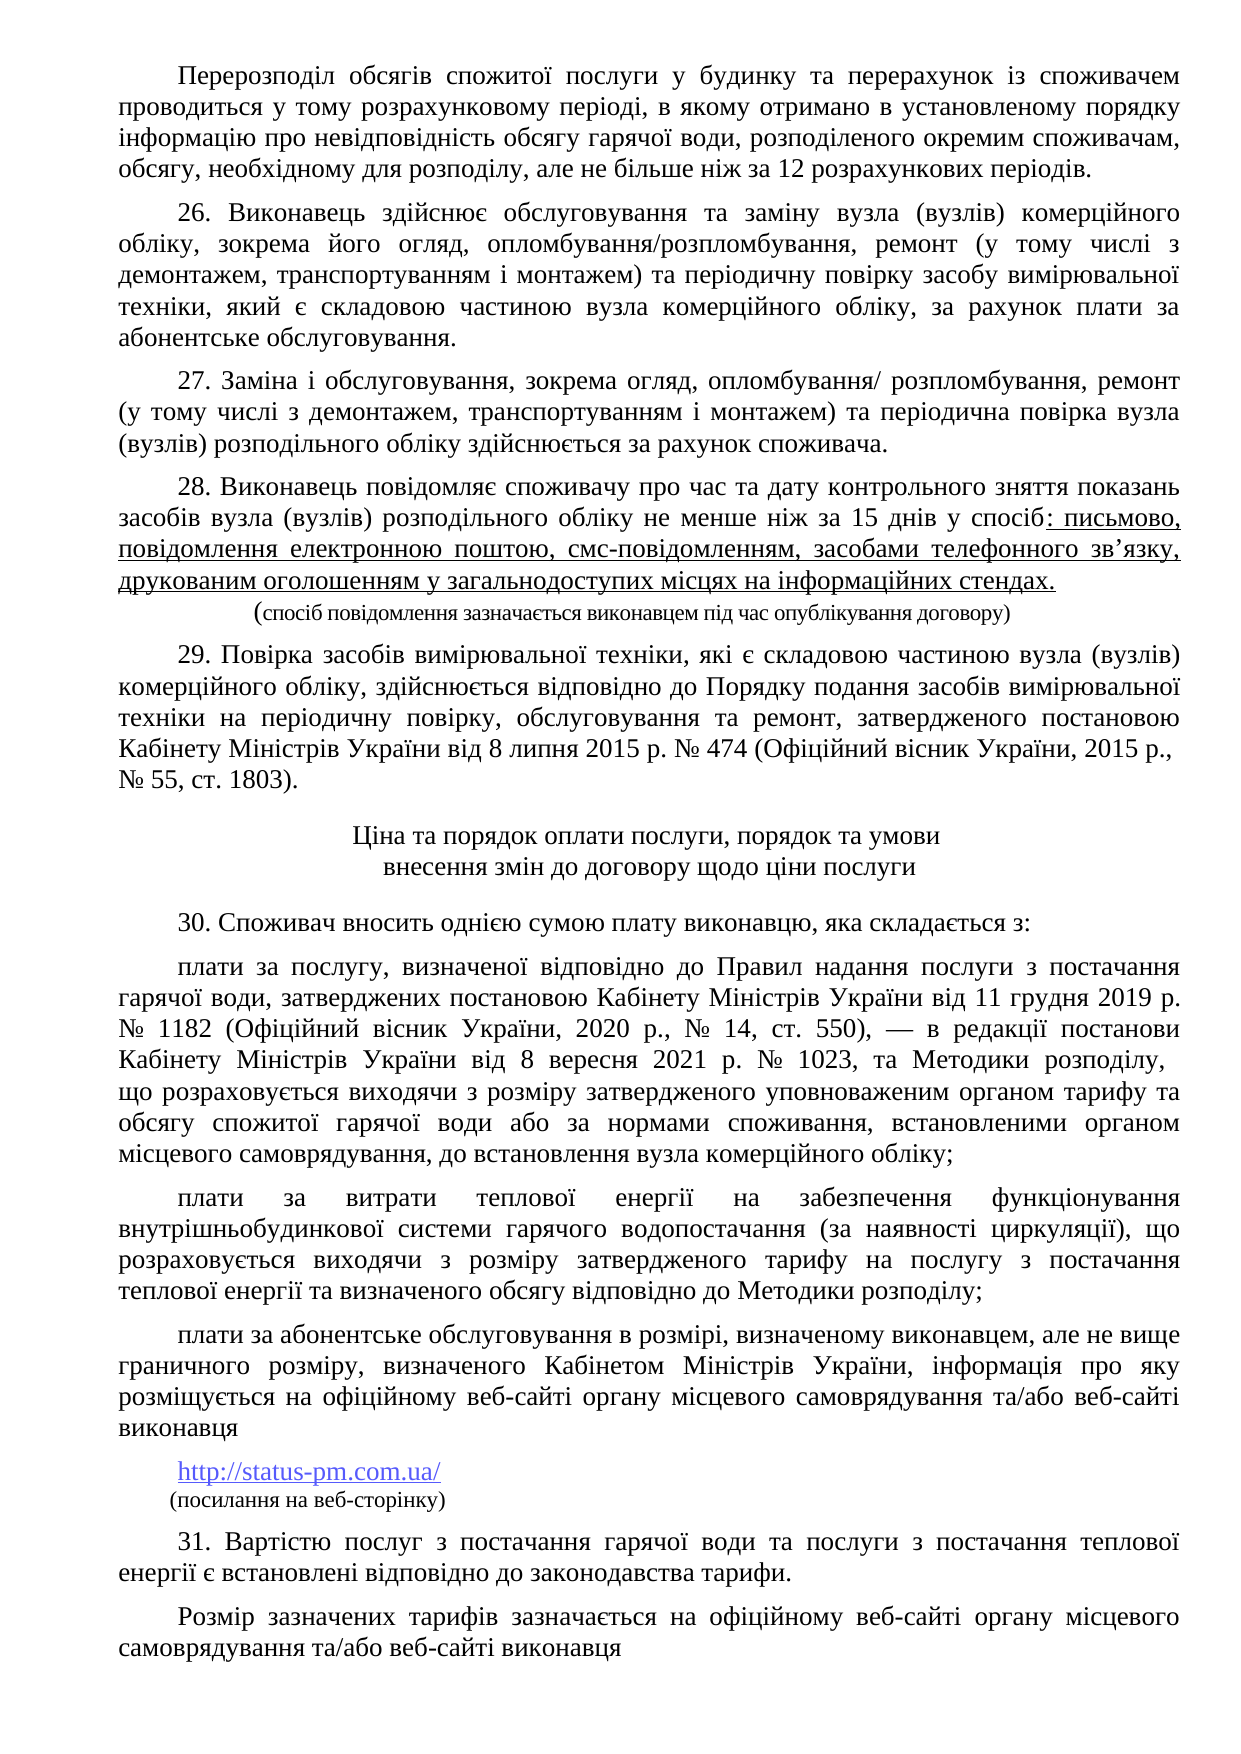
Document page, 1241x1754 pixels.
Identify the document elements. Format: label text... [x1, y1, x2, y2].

text Ціна та порядок оплати послуги, порядок та умови внесення змін до договору щодо ціни послуги [118, 819, 1181, 882]
text 28. Виконавець повідомляє споживачу про час та дату контрольного зняття показань засобів вузла (вузлів) розподільного обліку не менше ніж за 15 днів у спосіб: письмово, повідомлення електронною поштою, смс-повідомленням, засобами телефонного зв’язку, друкованим оголошенням у загальнодоступих місцях на інформаційних стендах. [118, 470, 1181, 560]
text 28. Виконавець повідомляє споживачу про час та дату контрольного зняття показань засобів вузла (вузлів) розподільного обліку не менше ніж за 15 днів у спосіб: письмово, повідомлення електронною поштою, смс-повідомленням, засобами телефонного зв’язку, друкованим оголошенням у загальнодоступих місцях на інформаційних стендах. [118, 561, 1181, 595]
text http://status-pm.com.ua/ [118, 1455, 1181, 1486]
text 30. Споживач вносить однією сумою плату виконавцю, яка складається з: [118, 907, 1181, 938]
text (спосіб повідомлення зазначається виконавцем під час опублікування договору) [118, 595, 1181, 626]
text плати за витрати теплової енергії на забезпечення функціонування внутрішньобудинкової системи гарячого водопостачання (за наявності циркуляції), що розраховується виходячи з розміру затвердженого тарифу на послугу з постачання теплової енергії та визначеного обсягу відповідно до Методики розподілу; [118, 1181, 1181, 1305]
text 27. Заміна і обслуговування, зокрема огляд, опломбування/ розпломбування, ремонт (у тому числі з демонтажем, транспортуванням і монтажем) та періодична повірка вузла (вузлів) розподільного обліку здійснюється за рахунок споживача. [118, 364, 1181, 458]
text (посилання на веб-сторінку) [118, 1486, 1181, 1512]
text 29. Повірка засобів вимірювальної техніки, які є складовою частиною вузла (вузлів) комерційного обліку, здійснюється відповідно до Порядку подання засобів вимірювальної техніки на періодичну повірку, обслуговування та ремонт, затвердженого постановою Кабінету Міністрів України від 8 липня 2015 р. № 474 (Офіційний вісник України, 2015 р., № 55, ст. 1803). [118, 638, 1181, 794]
text 26. Виконавець здійснює обслуговування та заміну вузла (вузлів) комерційного обліку, зокрема його огляд, опломбування/розпломбування, ремонт (у тому числі з демонтажем, транспортуванням і монтажем) та періодичну повірку засобу вимірювальної техніки, який є складовою частиною вузла комерційного обліку, за рахунок плати за абонентське обслуговування. [118, 196, 1181, 352]
text плати за абонентське обслуговування в розмірі, визначеному виконавцем, але не вище граничного розміру, визначеного Кабінетом Міністрів України, інформація про яку розміщується на офіційному веб-сайті органу місцевого самоврядування та/або веб-сайті виконавця [118, 1318, 1181, 1442]
text плати за послугу, визначеної відповідно до Правил надання послуги з постачання гарячої води, затверджених постановою Кабінету Міністрів України від 11 грудня 2019 р. № 1182 (Офіційний вісник України, 2020 р., № 14, ст. 550), — в редакції постанови Кабінету Міністрів України від 8 вересня 2021 р. № 1023, та Методики розподілу, що розраховується виходячи з розміру затвердженого уповноваженим органом тарифу та обсягу спожитої гарячої води або за нормами споживання, встановленими органом місцевого самоврядування, до встановлення вузла комерційного обліку; [118, 950, 1181, 1168]
text Перерозподіл обсягів спожитої послуги у будинку та перерахунок із споживачем проводиться у тому розрахунковому періоді, в якому отримано в установленому порядку інформацію про невідповідність обсягу гарячої води, розподіленого окремим споживачам, обсягу, необхідному для розподілу, але не більше ніж за 12 розрахункових періодів. [118, 59, 1181, 184]
text 31. Вартістю послуг з постачання гарячої води та послуги з постачання теплової енергії є встановлені відповідно до законодавства тарифи. [118, 1525, 1181, 1587]
text Розмір зазначених тарифів зазначається на офіційному веб-сайті органу місцевого самоврядування та/або веб-сайті виконавця [118, 1600, 1181, 1662]
